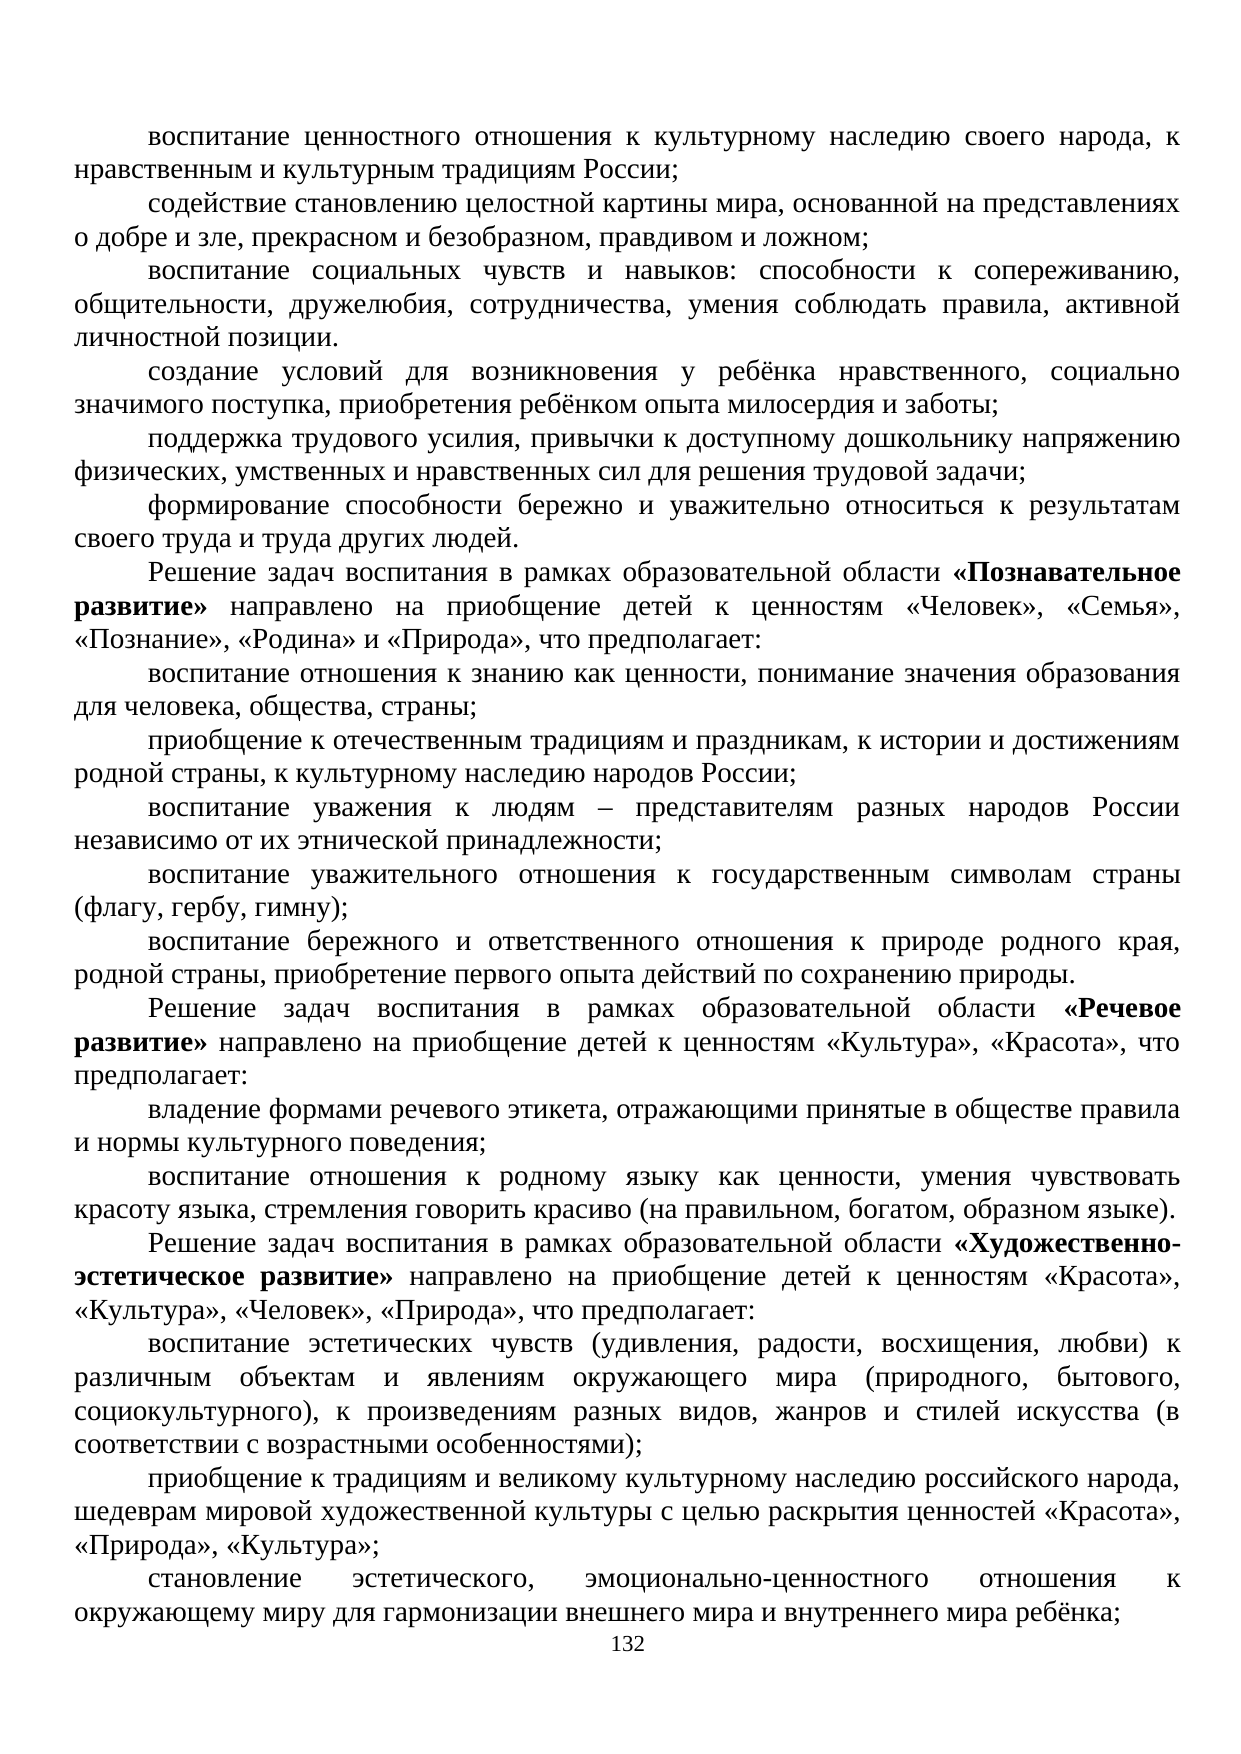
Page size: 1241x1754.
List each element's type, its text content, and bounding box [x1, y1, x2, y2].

text воспитание уважения к людям – представителям разных народов России независимо от их этнической принадлежности; [74, 789, 1181, 856]
text воспитание социальных чувств и навыков: способности к сопереживанию, общительности, дружелюбия, сотрудничества, умения соблюдать правила, активной личностной позиции. [74, 252, 1181, 353]
text воспитание отношения к родному языку как ценности, умения чувствовать красоту языка, стремления говорить красиво (на правильном, богатом, образном языке). [74, 1158, 1181, 1225]
text становление эстетического, эмоционально-ценностного отношения к окружающему миру для гармонизации внешнего мира и внутреннего мира ребёнка; [74, 1560, 1181, 1627]
text приобщение к традициям и великому культурному наследию российского народа, шедеврам мировой художественной культуры с целью раскрытия ценностей «Красота», «Природа», «Культура»; [74, 1460, 1181, 1560]
text формирование способности бережно и уважительно относиться к результатам своего труда и труда других людей. [74, 487, 1181, 554]
text Решение задач воспитания в рамках образовательной области «Познавательное развитие» направлено на приобщение детей к ценностям «Человек», «Семья», «Познание», «Родина» и «Природа», что предполагает: [74, 554, 1181, 655]
text воспитание ценностного отношения к культурному наследию своего народа, к нравственным и культурным традициям России; [74, 118, 1181, 185]
text владение формами речевого этикета, отражающими принятые в обществе правила и нормы культурного поведения; [74, 1091, 1181, 1158]
text воспитание уважительного отношения к государственным символам страны (флагу, гербу, гимну); [74, 856, 1181, 923]
text поддержка трудового усилия, привычки к доступному дошкольнику напряжению физических, умственных и нравственных сил для решения трудовой задачи; [74, 420, 1181, 487]
text воспитание отношения к знанию как ценности, понимание значения образования для человека, общества, страны; [74, 655, 1181, 722]
text Решение задач воспитания в рамках образовательной области «Речевое развитие» направлено на приобщение детей к ценностям «Культура», «Красота», что предполагает: [74, 990, 1181, 1091]
text создание условий для возникновения у ребёнка нравственного, социально значимого поступка, приобретения ребёнком опыта милосердия и заботы; [74, 353, 1181, 420]
text приобщение к отечественным традициям и праздникам, к истории и достижениям родной страны, к культурному наследию народов России; [74, 722, 1181, 789]
text воспитание бережного и ответственного отношения к природе родного края, родной страны, приобретение первого опыта действий по сохранению природы. [74, 923, 1181, 990]
text содействие становлению целостной картины мира, основанной на представлениях о добре и зле, прекрасном и безобразном, правдивом и ложном; [74, 185, 1181, 252]
text воспитание эстетических чувств (удивления, радости, восхищения, любви) к различным объектам и явлениям окружающего мира (природного, бытового, социокультурного), к произведениям разных видов, жанров и стилей искусства (в соответствии с возрастными особенностями); [74, 1326, 1181, 1460]
text Решение задач воспитания в рамках образовательной области «Художественно-эстетическое развитие» направлено на приобщение детей к ценностям «Красота», «Культура», «Человек», «Природа», что предполагает: [74, 1225, 1181, 1326]
